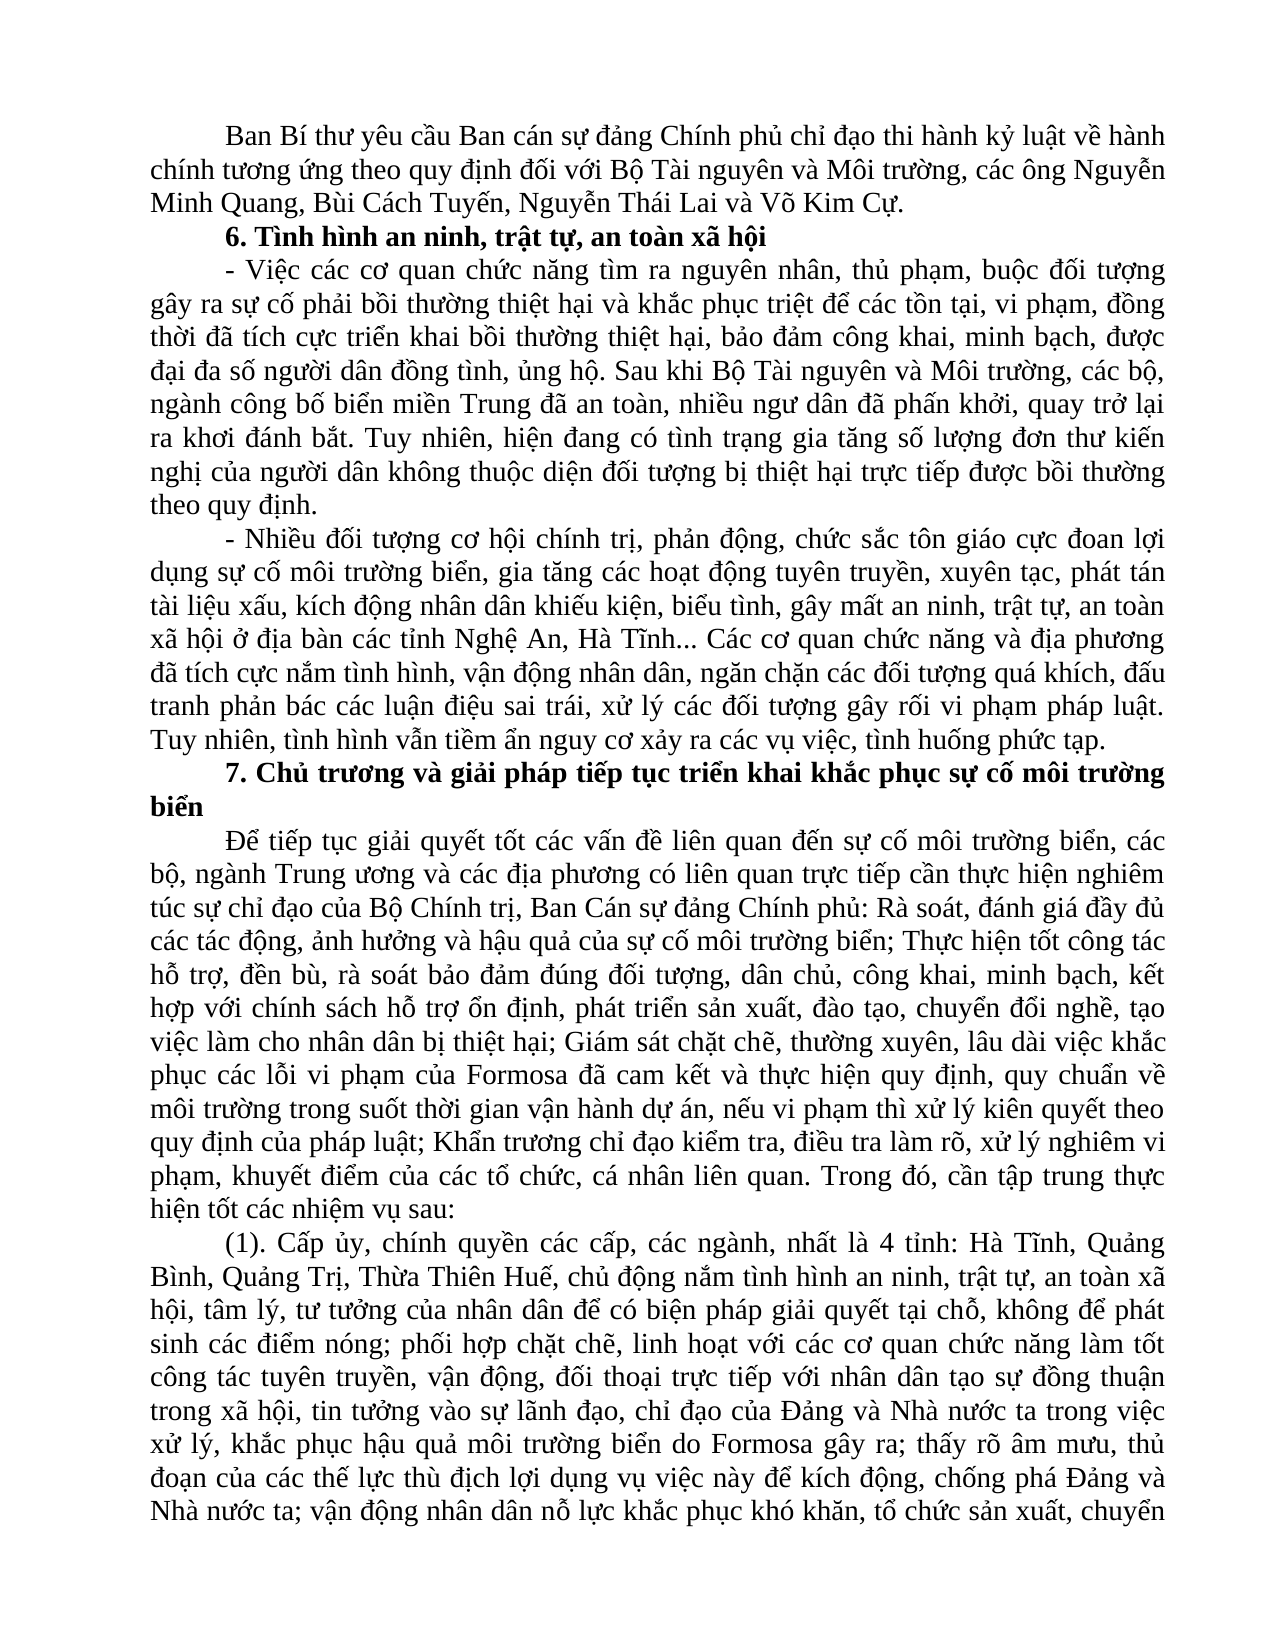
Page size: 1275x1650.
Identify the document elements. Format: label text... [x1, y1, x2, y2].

text Ban Bí thư yêu cầu Ban cán sự đảng Chính phủ chỉ đạo thi hành kỷ luật về hành chính tương ứng theo quy định đối với Bộ Tài nguyên và Môi trường, các ông Nguyễn Minh Quang, Bùi Cách Tuyến, Nguyễn Thái Lai và Võ Kim Cự. [150, 118, 1167, 219]
text - Việc các cơ quan chức năng tìm ra nguyên nhân, thủ phạm, buộc đối tượng gây ra sự cố phải bồi thường thiệt hại và khắc phục triệt để các tồn tại, vi phạm, đồng thời đã tích cực triển khai bồi thường thiệt hại, bảo đảm công khai, minh bạch, được đại đa số người dân đồng tình, ủng hộ. Sau khi Bộ Tài nguyên và Môi trường, các bộ, ngành công bố biển miền Trung đã an toàn, nhiều ngư dân đã phấn khởi, quay trở lại ra khơi đánh bắt. Tuy nhiên, hiện đang có tình trạng gia tăng số lượng đơn thư kiến nghị của người dân không thuộc diện đối tượng bị thiệt hại trực tiếp được bồi thường theo quy định. [150, 252, 1167, 521]
text 7. Chủ trương và giải pháp tiếp tục triển khai khắc phục sự cố môi trường biển [150, 756, 1167, 823]
text Để tiếp tục giải quyết tốt các vấn đề liên quan đến sự cố môi trường biển, các bộ, ngành Trung ương và các địa phương có liên quan trực tiếp cần thực hiện nghiêm túc sự chỉ đạo của Bộ Chính trị, Ban Cán sự đảng Chính phủ: Rà soát, đánh giá đầy đủ các tác động, ảnh hưởng và hậu quả của sự cố môi trường biển; Thực hiện tốt công tác hỗ trợ, đền bù, rà soát bảo đảm đúng đối tượng, dân chủ, công khai, minh bạch, kết hợp với chính sách hỗ trợ ổn định, phát triển sản xuất, đào tạo, chuyển đổi nghề, tạo việc làm cho nhân dân bị thiệt hại; Giám sát chặt chẽ, thường xuyên, lâu dài việc khắc phục các lỗi vi phạm của Formosa đã cam kết và thực hiện quy định, quy chuẩn về môi trường trong suốt thời gian vận hành dự án, nếu vi phạm thì xử lý kiên quyết theo quy định của pháp luật; Khẩn trương chỉ đạo kiểm tra, điều tra làm rõ, xử lý nghiêm vi phạm, khuyết điểm của các tổ chức, cá nhân liên quan. Trong đó, cần tập trung thực hiện tốt các nhiệm vụ sau: [150, 823, 1167, 1225]
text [150, 1225, 1167, 1527]
text - Nhiều đối tượng cơ hội chính trị, phản động, chức sắc tôn giáo cực đoan lợi dụng sự cố môi trường biển, gia tăng các hoạt động tuyên truyền, xuyên tạc, phát tán tài liệu xấu, kích động nhân dân khiếu kiện, biểu tình, gây mất an ninh, trật tự, an toàn xã hội ở địa bàn các tỉnh Nghệ An, Hà Tĩnh... Các cơ quan chức năng và địa phương đã tích cực nắm tình hình, vận động nhân dân, ngăn chặn các đối tượng quá khích, đấu tranh phản bác các luận điệu sai trái, xử lý các đối tượng gây rối vi phạm pháp luật. Tuy nhiên, tình hình vẫn tiềm ẩn nguy cơ xảy ra các vụ việc, tình huống phức tạp. [150, 521, 1167, 756]
text 6. Tình hình an ninh, trật tự, an toàn xã hội [150, 219, 1167, 252]
